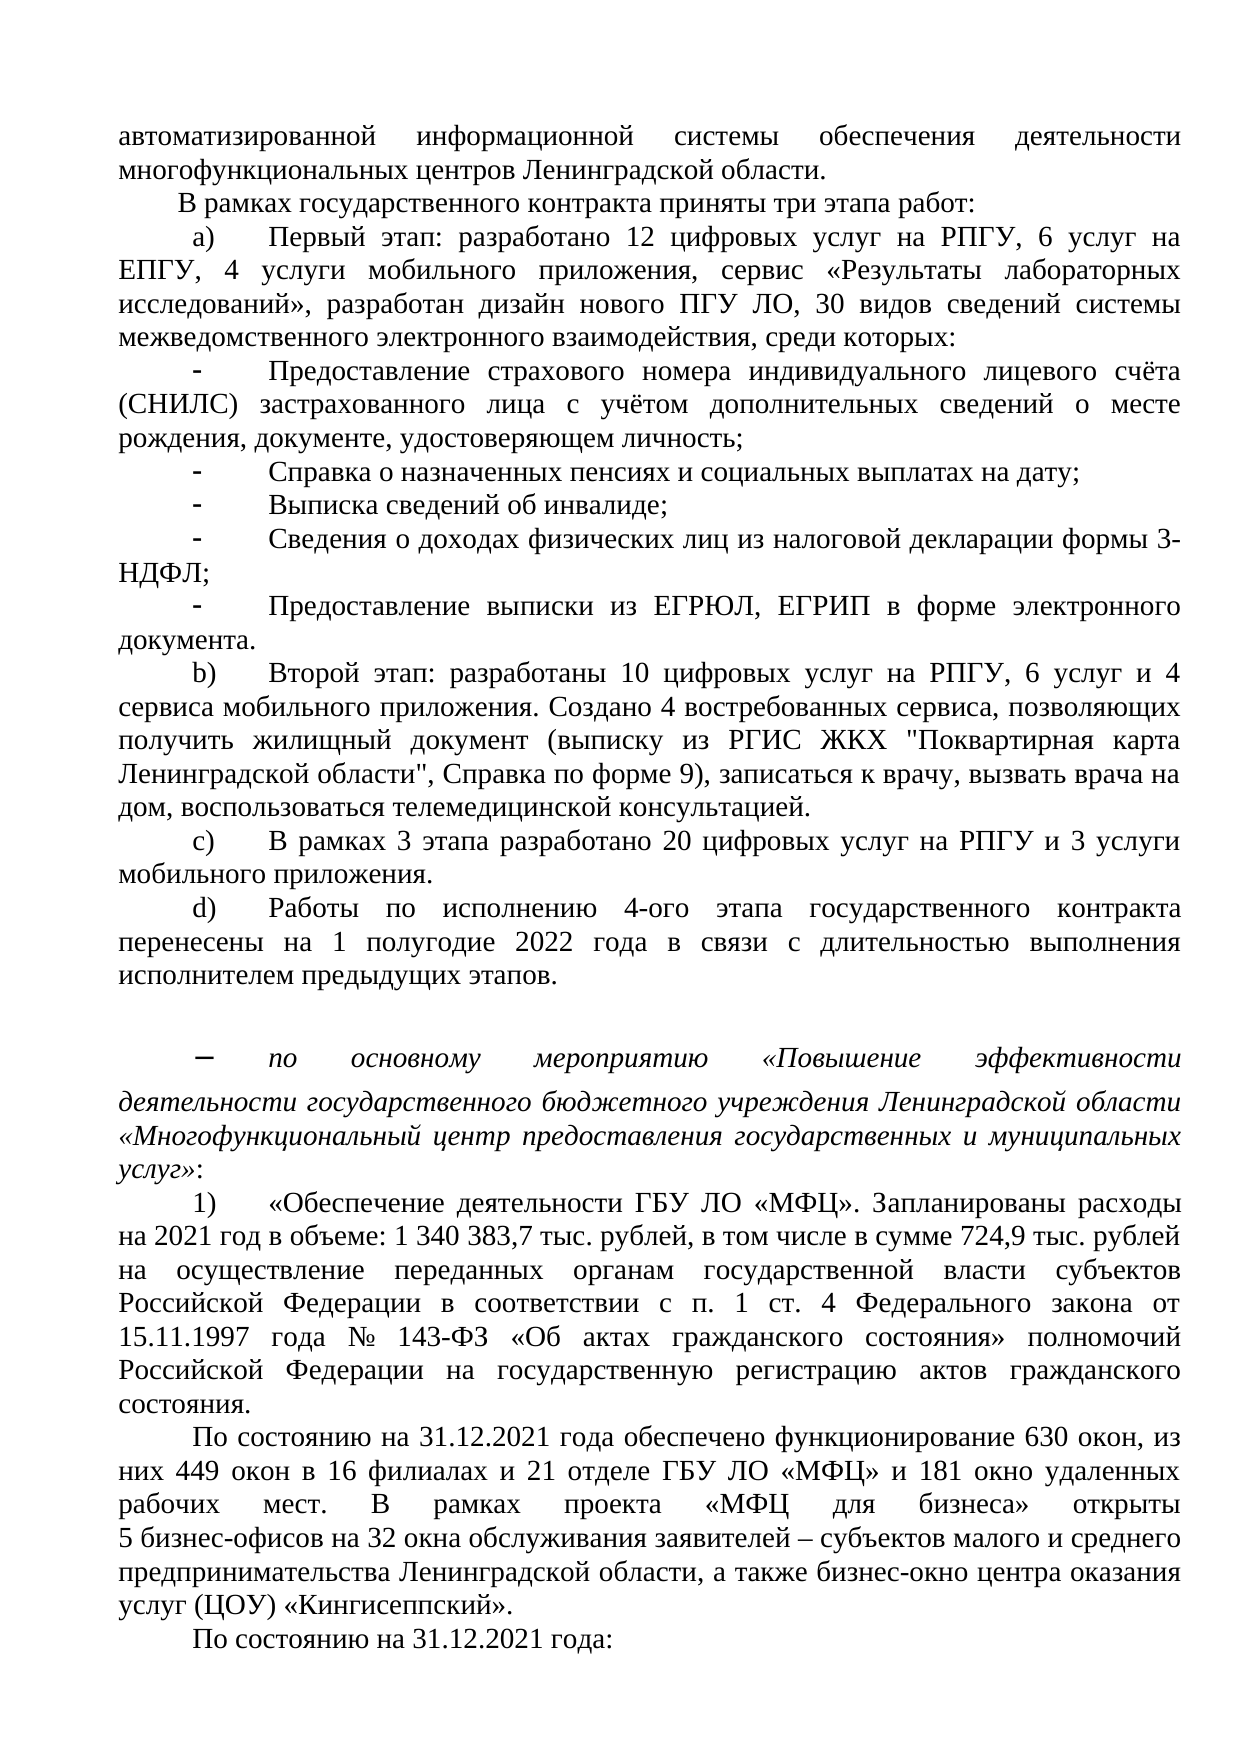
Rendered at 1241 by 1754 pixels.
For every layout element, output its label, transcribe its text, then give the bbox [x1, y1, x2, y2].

list Первый этап: разработано 12 цифровых услуг на РПГУ, 6 услуг на ЕПГУ, 4 услуги мобильного приложения, сервис «Результаты лабораторных исследований», разработан дизайн нового ПГУ ЛО, 30 видов сведений системы межведомственного электронного взаимодействия, среди которых: [118, 219, 1182, 353]
list по основному мероприятию «Повышение эффективности деятельности государственного бюджетного учреждения Ленинградской области «Многофункциональный центр предоставления государственных и муниципальных услуг»: [118, 1024, 1182, 1185]
list Выписка сведений об инвалиде; [118, 487, 1182, 521]
list Второй этап: разработаны 10 цифровых услуг на РПГУ, 6 услуг и 4 сервиса мобильного приложения. Создано 4 востребованных сервиса, позволяющих получить жилищный документ (выписку из РГИС ЖКХ "Поквартирная карта Ленинградской области", Справка по форме 9), записаться к врачу, вызвать врача на дом, воспользоваться телемедицинской консультацией. [118, 655, 1182, 823]
list Предоставление страхового номера индивидуального лицевого счёта (СНИЛС) застрахованного лица с учётом дополнительных сведений о месте рождения, документе, удостоверяющем личность; [118, 353, 1182, 454]
text В рамках государственного контракта приняты три этапа работ: [118, 185, 1182, 219]
list Сведения о доходах физических лиц из налоговой декларации формы 3-НДФЛ; [118, 521, 1182, 588]
list «Обеспечение деятельности ГБУ ЛО «МФЦ». Запланированы расходы на 2021 год в объеме: 1 340 383,7 тыс. рублей, в том числе в сумме 724,9 тыс. рублей на осуществление переданных органам государственной власти субъектов Российской Федерации в соответствии с п. 1 ст. 4 Федерального закона от 15.11.1997 года № 143-ФЗ «Об актах гражданского состояния» полномочий Российской Федерации на государственную регистрацию актов гражданского состояния. [118, 1185, 1182, 1419]
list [118, 118, 1182, 185]
text По состоянию на 31.12.2021 года обеспечено функционирование 630 окон, из них 449 окон в 16 филиалах и 21 отделе ГБУ ЛО «МФЦ» и 181 окно удаленных рабочих мест. В рамках проекта «МФЦ для бизнеса» открыты 5 бизнес-офисов на 32 окна обслуживания заявителей – субъектов малого и среднего предпринимательства Ленинградской области, а также бизнес-окно центра оказания услуг (ЦОУ) «Кингисеппский». [118, 1419, 1182, 1621]
list Предоставление выписки из ЕГРЮЛ, ЕГРИП в форме электронного документа. [118, 588, 1182, 655]
list Работы по исполнению 4-ого этапа государственного контракта перенесены на 1 полугодие 2022 года в связи с длительностью выполнения исполнителем предыдущих этапов. [118, 890, 1182, 991]
list В рамках 3 этапа разработано 20 цифровых услуг на РПГУ и 3 услуги мобильного приложения. [118, 823, 1182, 890]
text По состоянию на 31.12.2021 года: [118, 1621, 1182, 1654]
list Справка о назначенных пенсиях и социальных выплатах на дату; [118, 454, 1182, 487]
